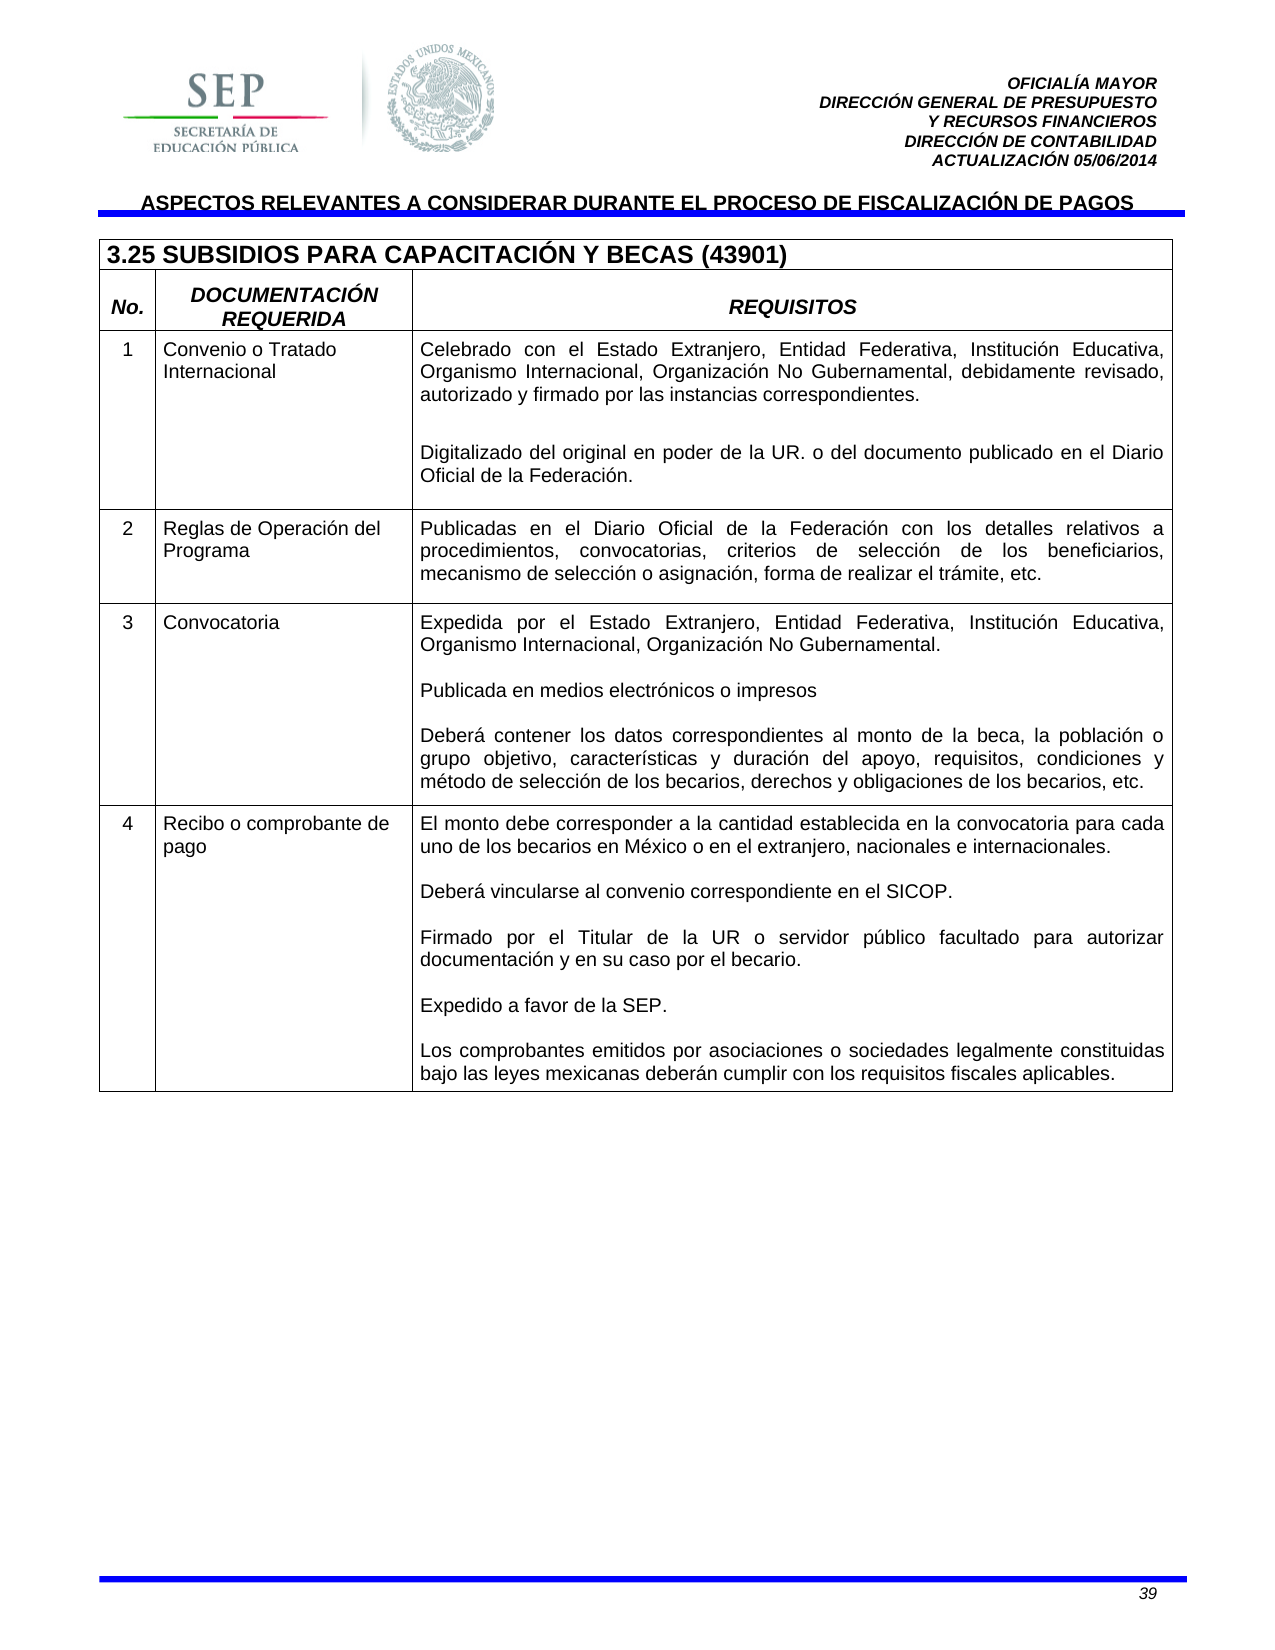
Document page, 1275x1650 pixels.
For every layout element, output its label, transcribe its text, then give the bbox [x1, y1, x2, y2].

table_cell Recibo o comprobante de pago [156, 806, 412, 1091]
picture [123, 42, 494, 152]
table_cell Publicadas en el Diario Oficial de la Federación con los detalles relativos a procedimientos, convocatorias, criterios de selección de los beneficiarios, mecanismo de selección o asignación, forma de realizar el trámite, etc. [413, 510, 1172, 603]
table_cell 1 [100, 331, 155, 509]
table_cell 2 [100, 510, 155, 603]
table_cell DOCUMENTACIÓN REQUERIDA [156, 270, 412, 330]
table_cell Convenio o Tratado Internacional [156, 331, 412, 509]
table_cell El monto debe corresponder a la cantidad establecida en la convocatoria para cada uno de los becarios en México o en el extranjero, nacionales e internacionales. Deberá vincularse al convenio correspondiente en el SICOP. Firmado por el Titular de la UR o servidor público facultado para autorizar documentación y en su caso por el becario. Expedido a favor de la SEP. Los comprobantes emitidos por asociaciones o sociedades legalmente constituidas bajo las leyes mexicanas deberán cumplir con los requisitos fiscales aplicables. [413, 806, 1172, 1091]
table_cell Celebrado con el Estado Extranjero, Entidad Federativa, Institución Educativa, Organismo Internacional, Organización No Gubernamental, debidamente revisado, autorizado y firmado por las instancias correspondientes. Digitalizado del original en poder de la UR. o del documento publicado en el Diario Oficial de la Federación. [413, 331, 1172, 509]
table_cell Convocatoria [156, 604, 412, 805]
table_cell REQUISITOS [413, 270, 1172, 330]
table_cell 3 [100, 604, 155, 805]
table_cell Reglas de Operación del Programa [156, 510, 412, 603]
table_cell 4 [100, 806, 155, 1091]
table_cell Expedida por el Estado Extranjero, Entidad Federativa, Institución Educativa, Organismo Internacional, Organización No Gubernamental. Publicada en medios electrónicos o impresos Deberá contener los datos correspondientes al monto de la beca, la población o grupo objetivo, características y duración del apoyo, requisitos, condiciones y método de selección de los becarios, derechos y obligaciones de los becarios, etc. [413, 604, 1172, 805]
table_cell No. [100, 270, 155, 330]
table_header 3.25 SUBSIDIOS PARA CAPACITACIÓN Y BECAS (43901) [100, 240, 1172, 269]
